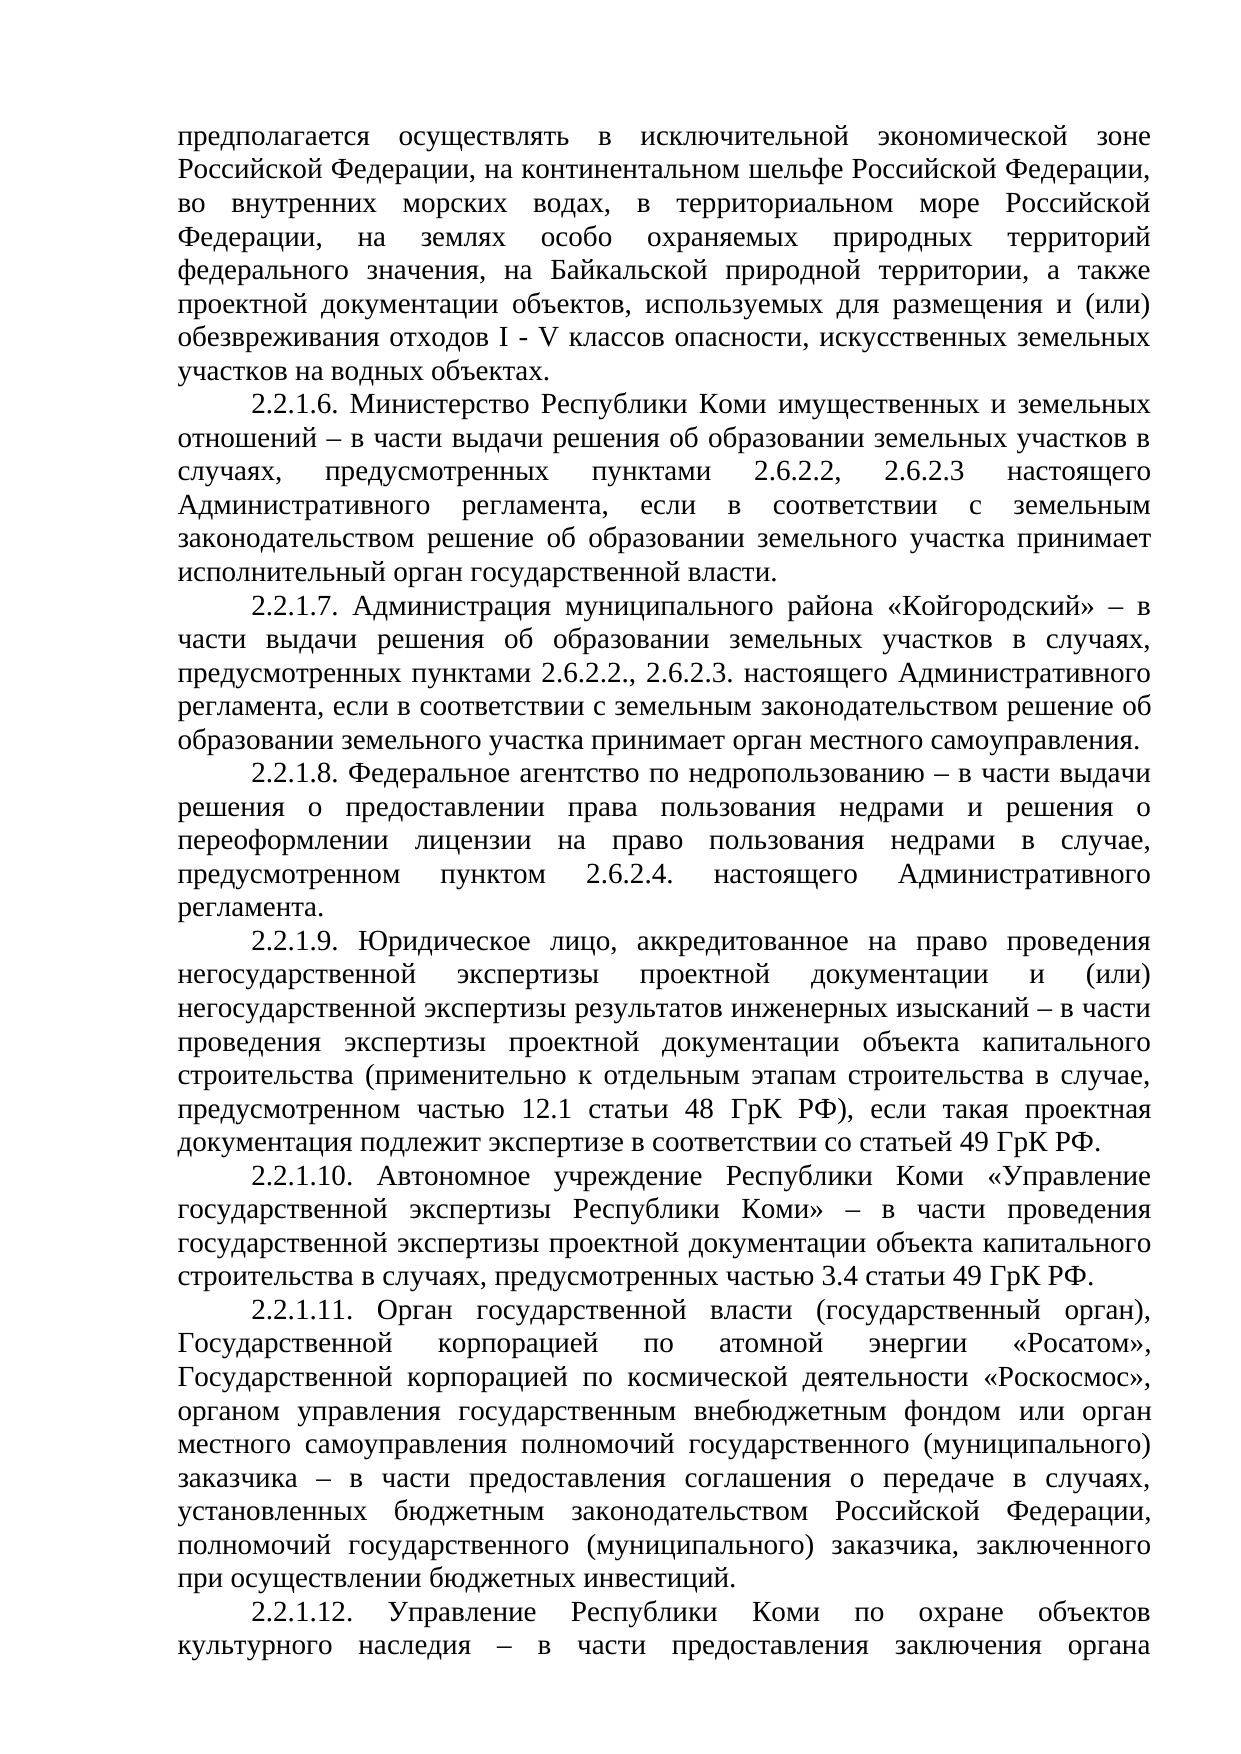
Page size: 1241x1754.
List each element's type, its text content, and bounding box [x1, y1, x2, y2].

text 2.2.1.11. Орган государственной власти (государственный орган), Государственной корпорацией по атомной энергии «Росатом», Государственной корпорацией по космической деятельности «Роскосмос», органом управления государственным внебюджетным фондом или орган местного самоуправления полномочий государственного (муниципального) заказчика – в части предоставления соглашения о передаче в случаях, установленных бюджетным законодательством Российской Федерации, полномочий государственного (муниципального) заказчика, заключенного при осуществлении бюджетных инвестиций. [177, 1292, 1152, 1594]
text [177, 118, 1152, 386]
text 2.2.1.6. Министерство Республики Коми имущественных и земельных отношений – в части выдачи решения об образовании земельных участков в случаях, предусмотренных пунктами 2.6.2.2, 2.6.2.3 настоящего Административного регламента, если в соответствии с земельным законодательством решение об образовании земельного участка принимает исполнительный орган государственной власти. [177, 386, 1152, 588]
text 2.2.1.10. Автономное учреждение Республики Коми «Управление государственной экспертизы Республики Коми» – в части проведения государственной экспертизы проектной документации объекта капитального строительства в случаях, предусмотренных частью 3.4 статьи 49 ГрК РФ. [177, 1158, 1152, 1292]
text 2.2.1.7. Администрация муниципального района «Койгородский» – в части выдачи решения об образовании земельных участков в случаях, предусмотренных пунктами 2.6.2.2., 2.6.2.3. настоящего Административного регламента, если в соответствии с земельным законодательством решение об образовании земельного участка принимает орган местного самоуправления. [177, 588, 1152, 755]
text 2.2.1.9. Юридическое лицо, аккредитованное на право проведения негосударственной экспертизы проектной документации и (или) негосударственной экспертизы результатов инженерных изысканий – в части проведения экспертизы проектной документации объекта капитального строительства (применительно к отдельным этапам строительства в случае, предусмотренном частью 12.1 статьи 48 ГрК РФ), если такая проектная документация подлежит экспертизе в соответствии со статьей 49 ГрК РФ. [177, 923, 1152, 1158]
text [177, 1594, 1152, 1661]
text 2.2.1.8. Федеральное агентство по недропользованию – в части выдачи решения о предоставлении права пользования недрами и решения о переоформлении лицензии на право пользования недрами в случае, предусмотренном пунктом 2.6.2.4. настоящего Административного регламента. [177, 755, 1152, 923]
